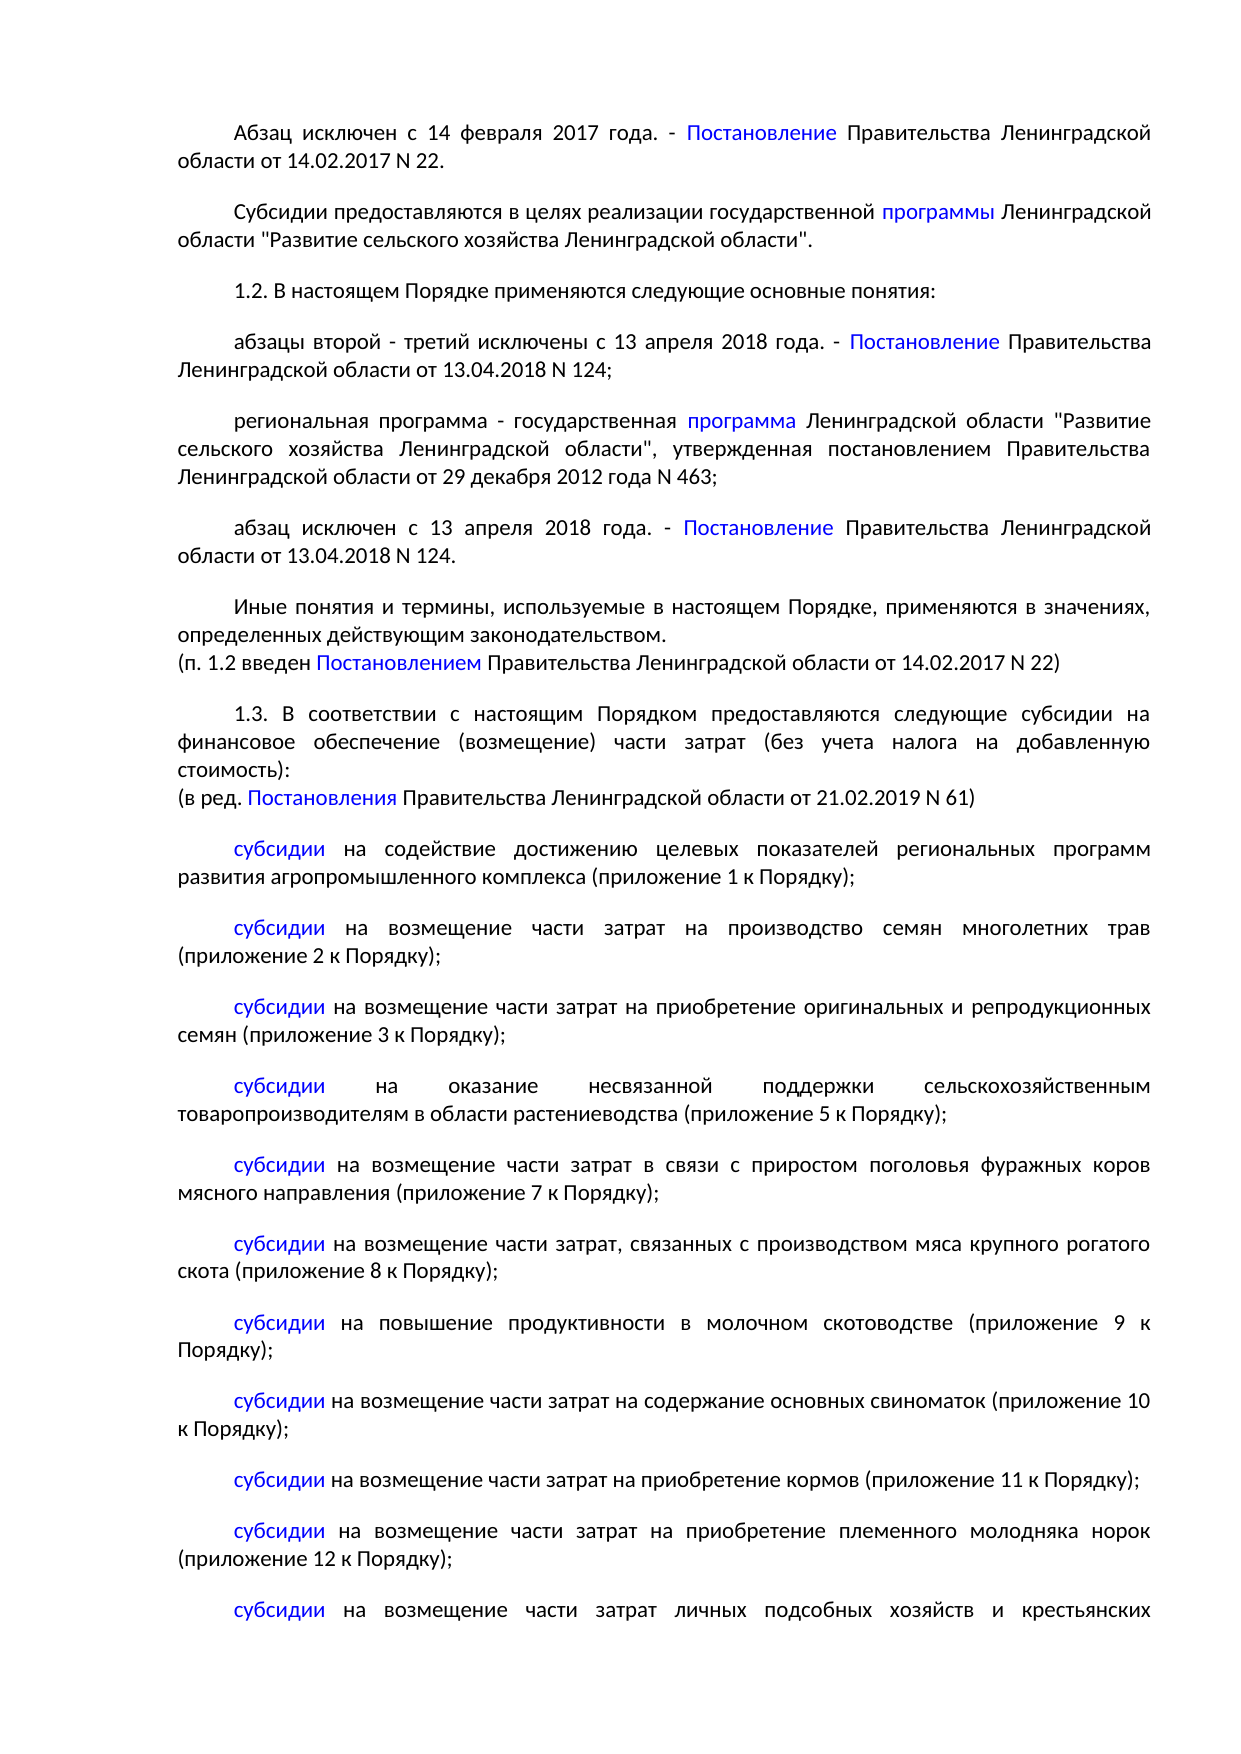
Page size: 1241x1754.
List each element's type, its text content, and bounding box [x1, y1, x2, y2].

text Абзац исключен с 14 февраля 2017 года. - Постановление Правительства Ленинградской области от 14.02.2017 N 22. [177, 118, 1152, 174]
text Иные понятия и термины, используемые в настоящем Порядке, применяются в значениях, определенных действующим законодательством. [177, 592, 1152, 648]
text субсидии на возмещение части затрат на приобретение кормов (приложение 11 к Порядку); [177, 1466, 1152, 1493]
text субсидии на возмещение части затрат на приобретение племенного молодняка норок (приложение 12 к Порядку); [177, 1516, 1152, 1572]
text (п. 1.2 введен Постановлением Правительства Ленинградской области от 14.02.2017 N 22) [177, 648, 1152, 676]
text региональная программа - государственная программа Ленинградской области "Развитие сельского хозяйства Ленинградской области", утвержденная постановлением Правительства Ленинградской области от 29 декабря 2012 года N 463; [177, 406, 1152, 490]
text (в ред. Постановления Правительства Ленинградской области от 21.02.2019 N 61) [177, 783, 1152, 811]
text Субсидии предоставляются в целях реализации государственной программы Ленинградской области "Развитие сельского хозяйства Ленинградской области". [177, 197, 1152, 253]
text субсидии на возмещение части затрат в связи с приростом поголовья фуражных коров мясного направления (приложение 7 к Порядку); [177, 1150, 1152, 1206]
text субсидии на повышение продуктивности в молочном скотоводстве (приложение 9 к Порядку); [177, 1308, 1152, 1364]
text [177, 1595, 1152, 1623]
text абзац исключен с 13 апреля 2018 года. - Постановление Правительства Ленинградской области от 13.04.2018 N 124. [177, 513, 1152, 569]
text 1.3. В соответствии с настоящим Порядком предоставляются следующие субсидии на финансовое обеспечение (возмещение) части затрат (без учета налога на добавленную стоимость): [177, 699, 1152, 783]
text абзацы второй - третий исключены с 13 апреля 2018 года. - Постановление Правительства Ленинградской области от 13.04.2018 N 124; [177, 327, 1152, 383]
text субсидии на возмещение части затрат на производство семян многолетних трав (приложение 2 к Порядку); [177, 913, 1152, 969]
text 1.2. В настоящем Порядке применяются следующие основные понятия: [177, 276, 1152, 304]
text субсидии на возмещение части затрат, связанных с производством мяса крупного рогатого скота (приложение 8 к Порядку); [177, 1229, 1152, 1285]
text субсидии на содействие достижению целевых показателей региональных программ развития агропромышленного комплекса (приложение 1 к Порядку); [177, 834, 1152, 890]
text субсидии на возмещение части затрат на приобретение оригинальных и репродукционных семян (приложение 3 к Порядку); [177, 992, 1152, 1048]
text субсидии на оказание несвязанной поддержки сельскохозяйственным товаропроизводителям в области растениеводства (приложение 5 к Порядку); [177, 1071, 1152, 1127]
text субсидии на возмещение части затрат на содержание основных свиноматок (приложение 10 к Порядку); [177, 1387, 1152, 1443]
